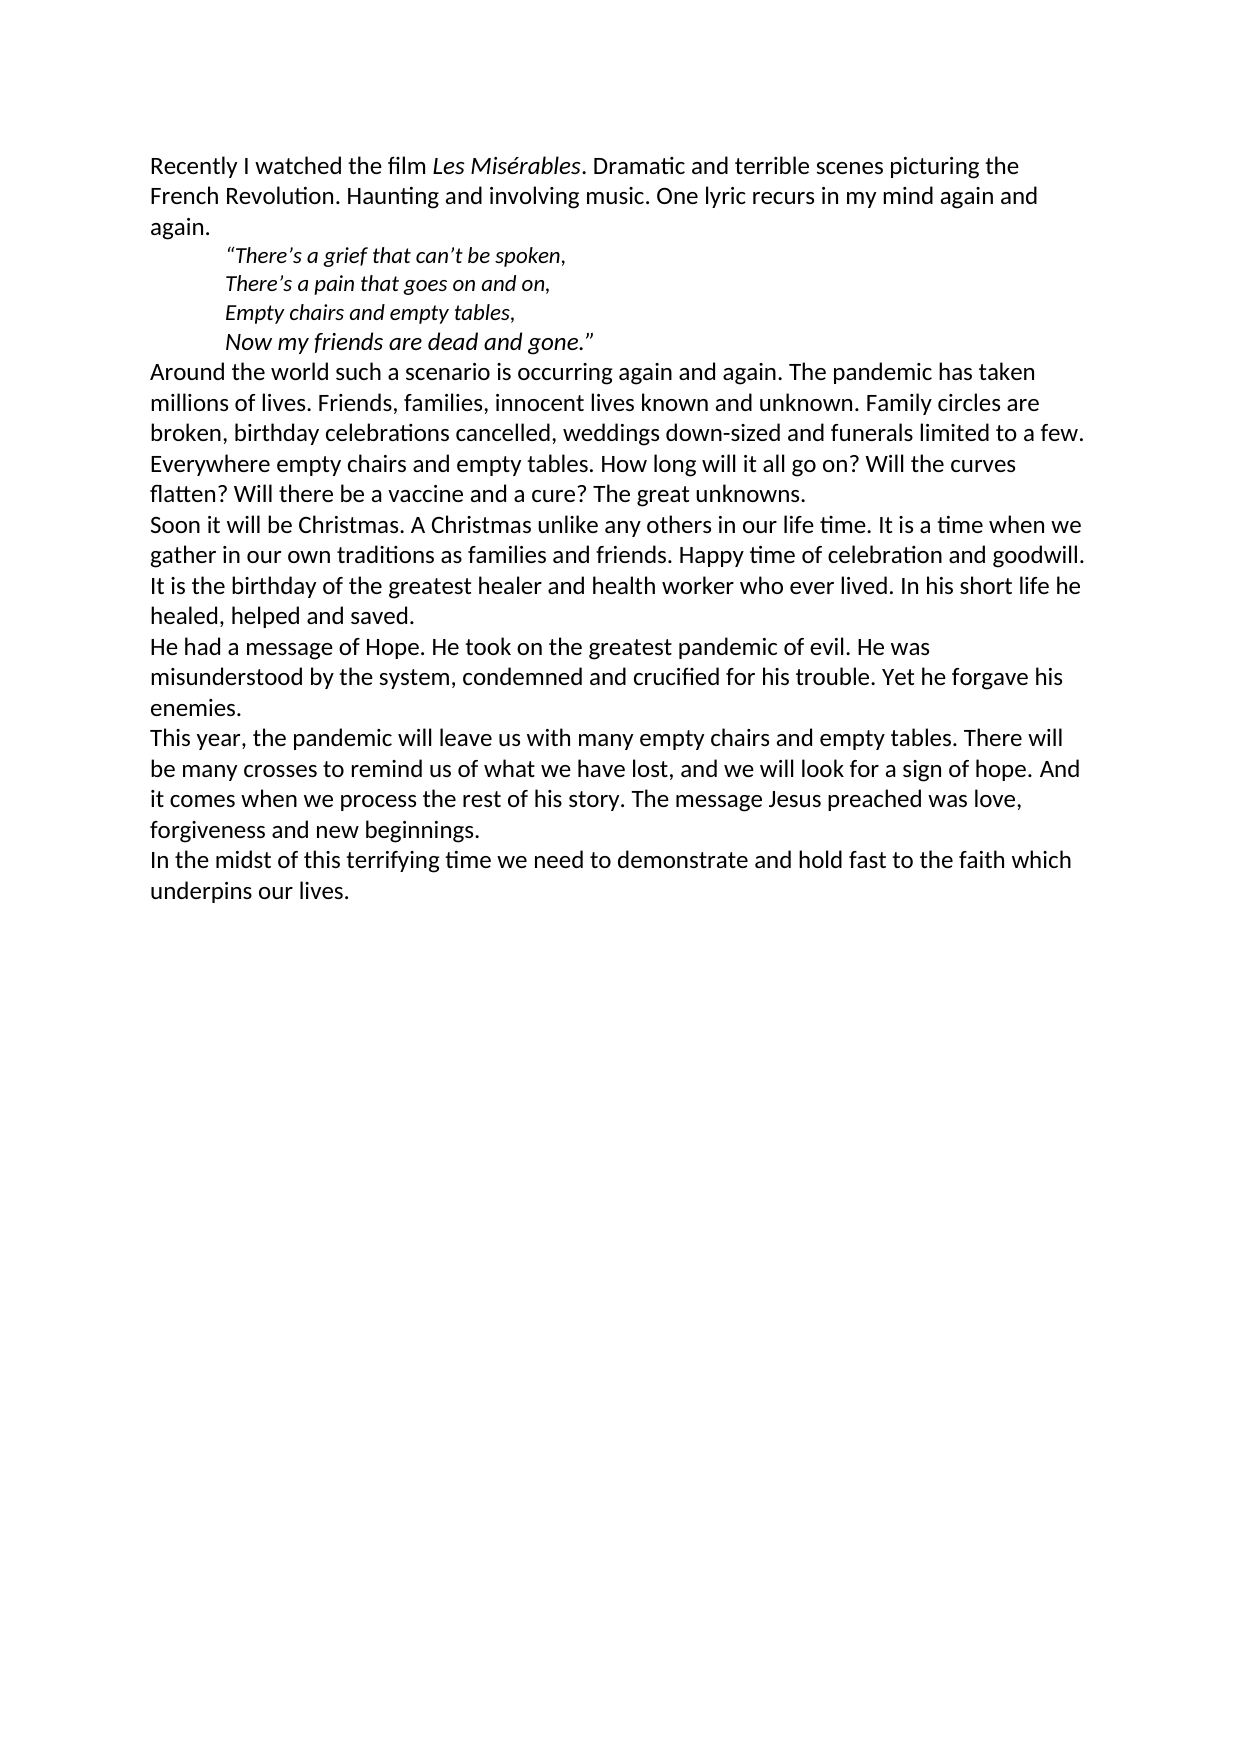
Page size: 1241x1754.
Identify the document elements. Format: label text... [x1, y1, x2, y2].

text Now my friends are dead and gone.” [225, 326, 1090, 356]
text Around the world such a scenario is occurring again and again. The pandemic has taken millions of lives. Friends, families, innocent lives known and unknown. Family circles are broken, birthday celebrations cancelled, weddings down-sized and funerals limited to a few. Everywhere empty chairs and empty tables. How long will it all go on? Will the curves flatten? Will there be a vaccine and a cure? The great unknowns. [150, 356, 1090, 509]
text “There’s a grief that can’t be spoken, [225, 242, 1090, 269]
text This year, the pandemic will leave us with many empty chairs and empty tables. There will be many crosses to remind us of what we have lost, and we will look for a sign of hope. And it comes when we process the rest of his story. The message Jesus preached was love, forgiveness and new beginnings. [150, 722, 1090, 844]
text In the midst of this terrifying time we need to demonstrate and hold fast to the faith which underpins our lives. [150, 844, 1090, 906]
text There’s a pain that goes on and on, [225, 269, 1090, 298]
text He had a message of Hope. He took on the greatest pandemic of evil. He was misunderstood by the system, condemned and crucified for his trouble. Yet he forgave his enemies. [150, 631, 1090, 722]
text Soon it will be Christmas. A Christmas unlike any others in our life time. It is a time when we gather in our own traditions as families and friends. Happy time of celebration and goodwill. It is the birthday of the greatest healer and health worker who ever lived. In his short life he healed, helped and saved. [150, 509, 1090, 631]
text Recently I watched the film Les Misérables. Dramatic and terrible scenes picturing the French Revolution. Haunting and involving music. One lyric recurs in my mind again and again. [150, 150, 1090, 242]
text Empty chairs and empty tables, [225, 298, 1090, 326]
